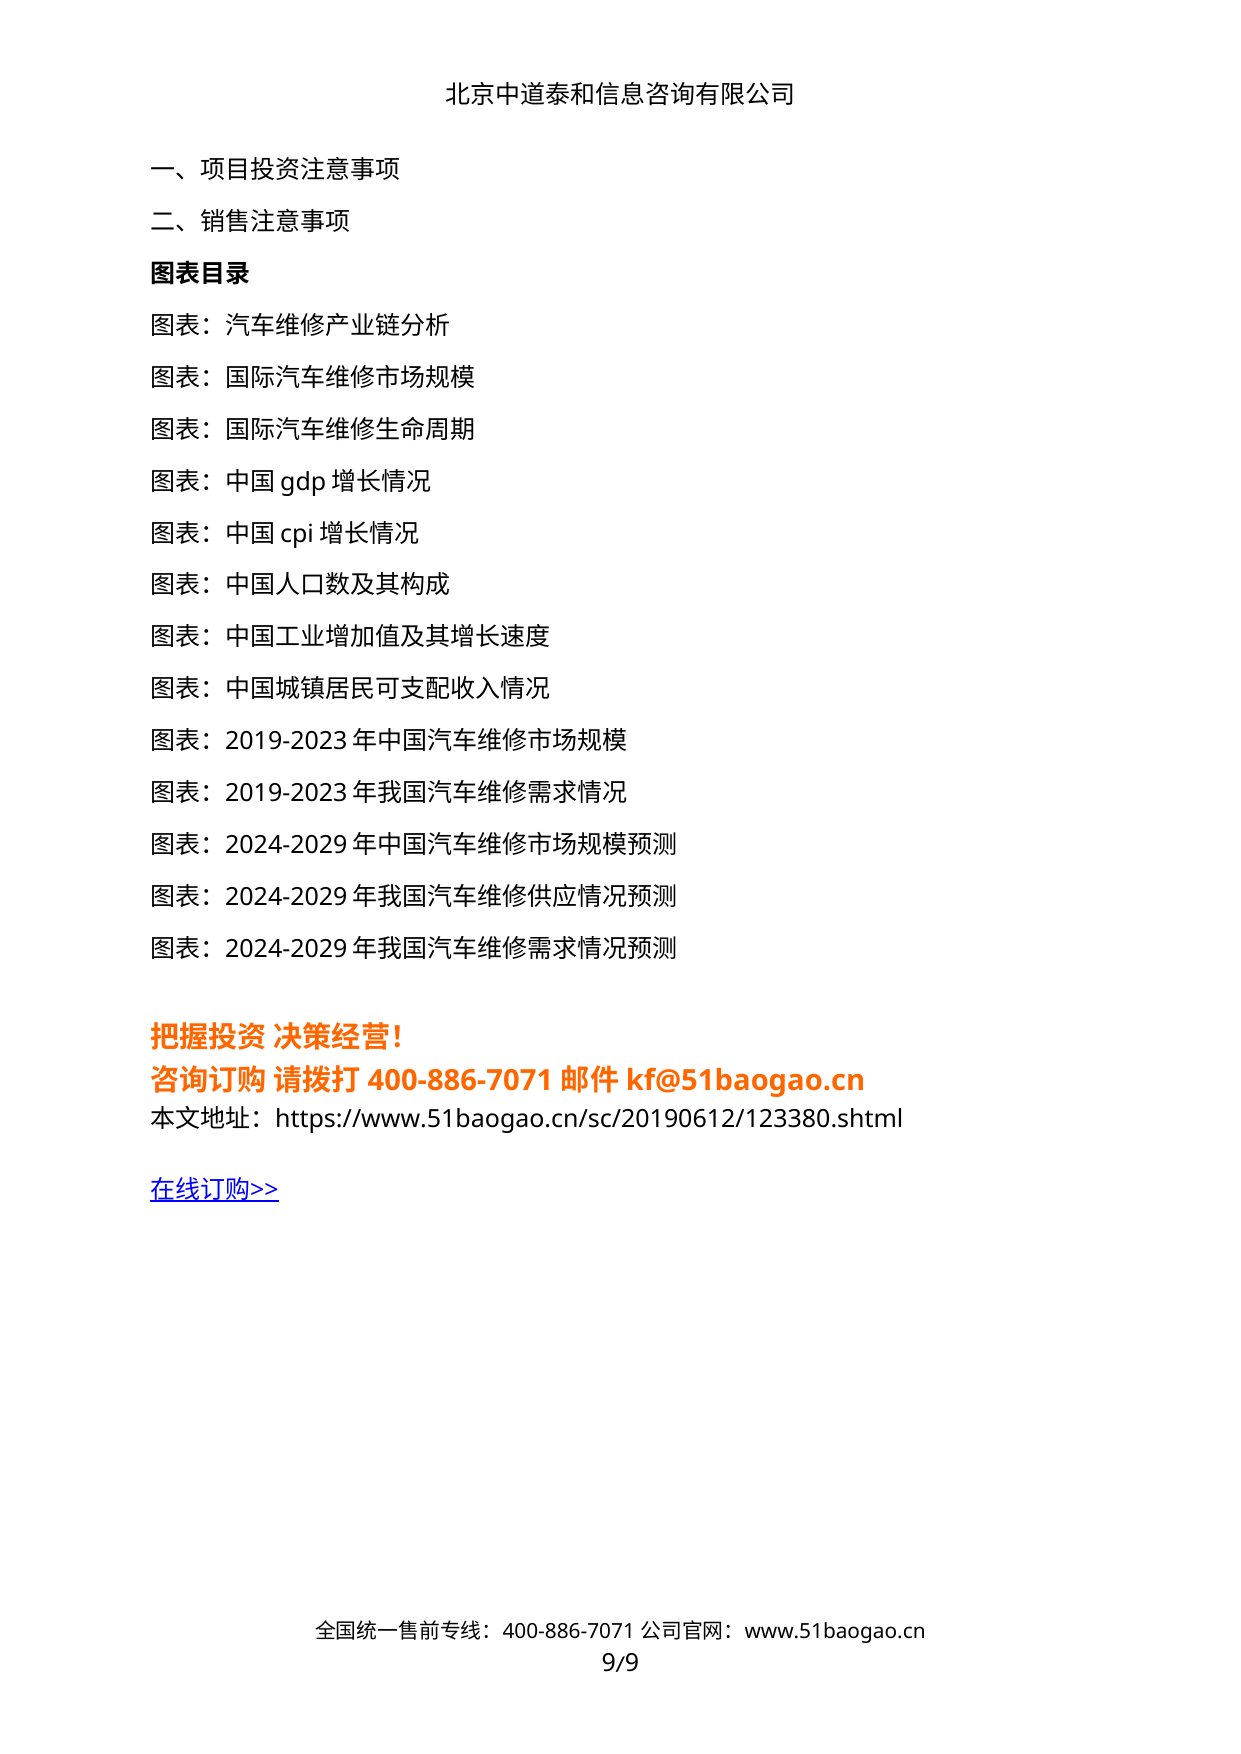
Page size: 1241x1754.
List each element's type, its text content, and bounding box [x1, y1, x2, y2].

text 图表：2024-2029年我国汽车维修需求情况预测 [150, 928, 1090, 964]
text 二、销售注意事项 [150, 202, 1090, 238]
text 图表：中国gdp增长情况 [150, 461, 1090, 497]
text 图表：中国人口数及其构成 [150, 565, 1090, 601]
text 图表：国际汽车维修生命周期 [150, 409, 1090, 446]
text 图表目录 [150, 254, 1090, 290]
text 图表：中国城镇居民可支配收入情况 [150, 669, 1090, 705]
text 把握投资 决策经营！咨询订购 请拨打 400-886-7071 邮件 kf@51baogao.cn本文地址：https://www.51baogao.cn/sc/20190612/123380.shtml [150, 980, 1090, 1135]
text 图表：2019-2023年中国汽车维修市场规模 [150, 721, 1090, 757]
text 图表：2019-2023年我国汽车维修需求情况 [150, 772, 1090, 809]
text 在线订购>> [150, 1135, 1090, 1205]
text 图表：2024-2029年中国汽车维修市场规模预测 [150, 824, 1090, 861]
text 图表：国际汽车维修市场规模 [150, 357, 1090, 394]
text 图表：汽车维修产业链分析 [150, 306, 1090, 342]
text 一、项目投资注意事项 [150, 150, 1090, 186]
text 图表：中国cpi增长情况 [150, 513, 1090, 549]
text 图表：中国工业增加值及其增长速度 [150, 617, 1090, 653]
text 图表：2024-2029年我国汽车维修供应情况预测 [150, 876, 1090, 912]
